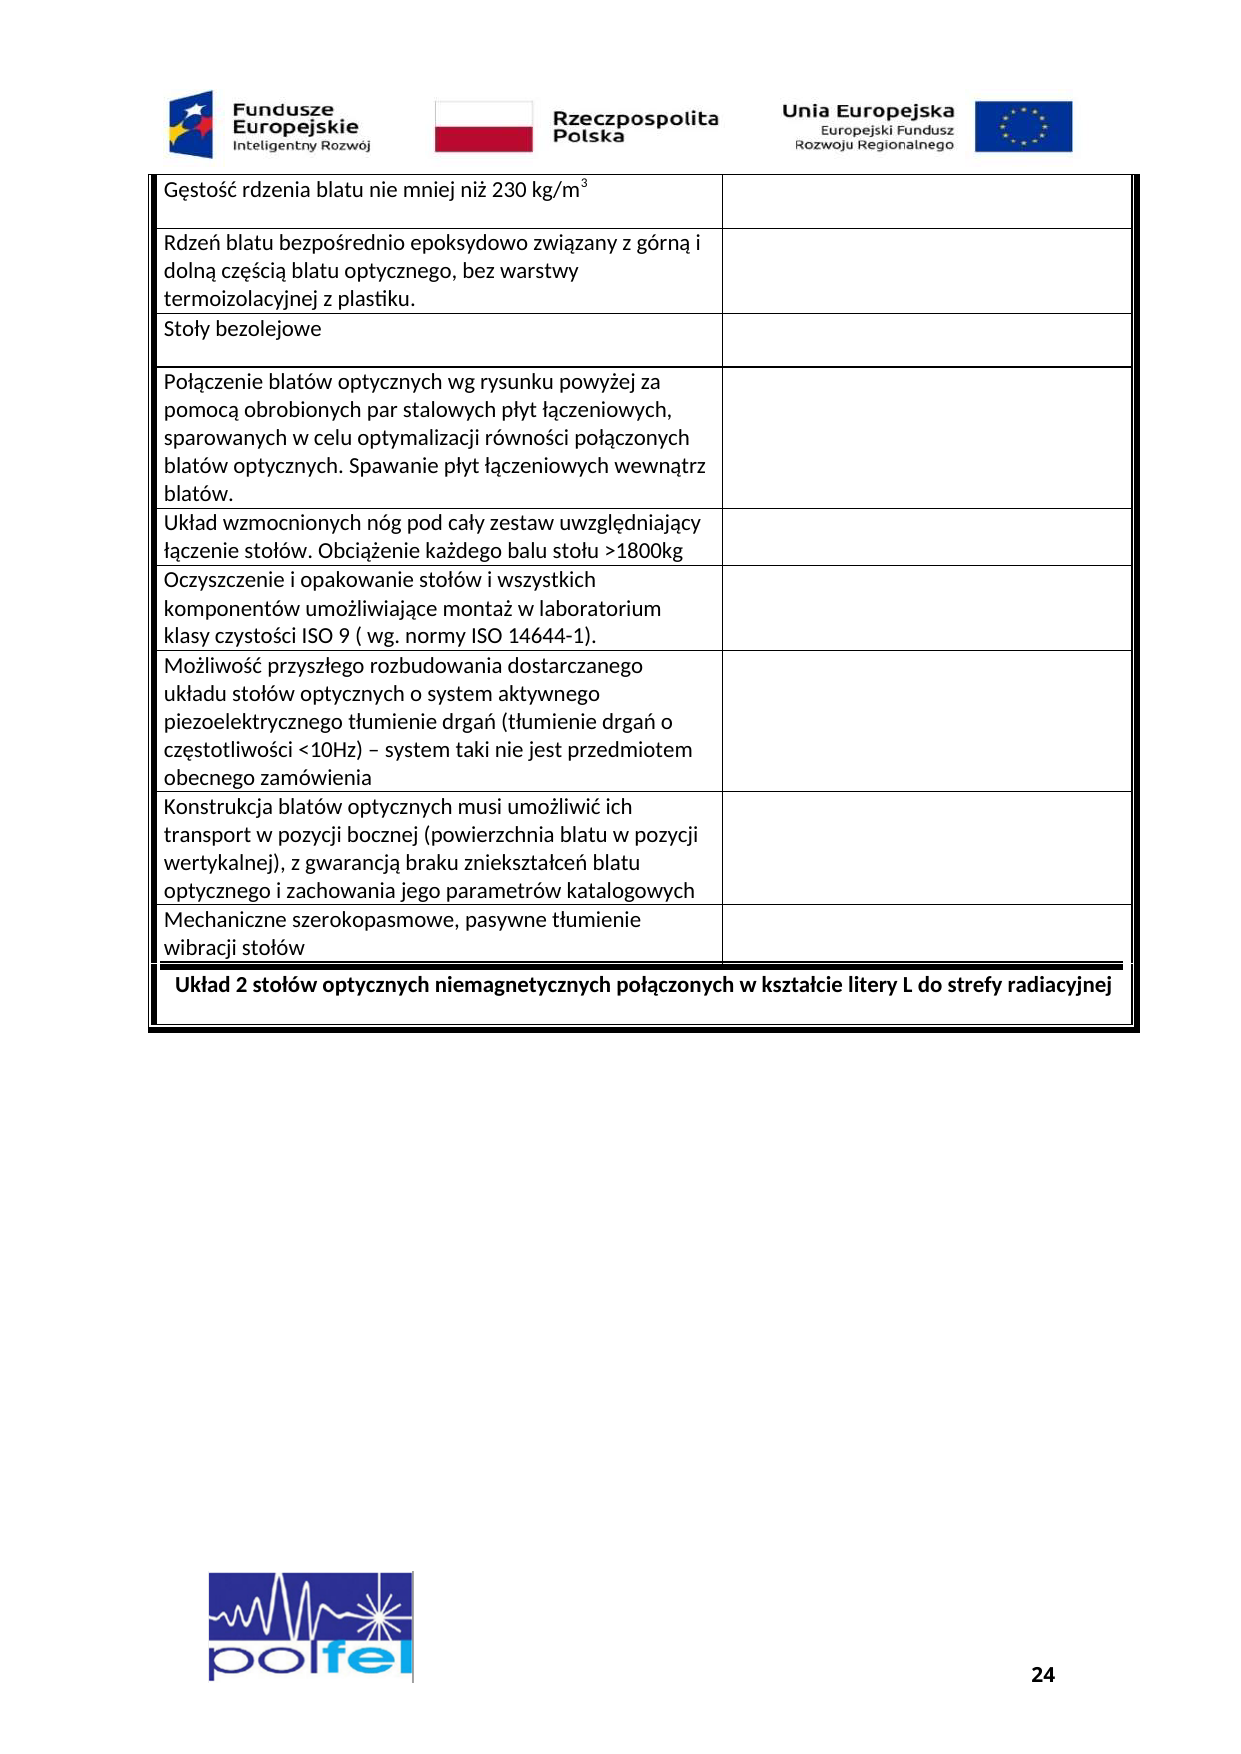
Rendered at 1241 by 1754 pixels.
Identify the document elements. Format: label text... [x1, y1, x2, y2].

table_cell [723, 509, 1131, 564]
table_cell Stoły bezolejowe [157, 314, 722, 366]
table_cell [723, 905, 1131, 961]
table_cell Konstrukcja blatów optycznych musi umożliwić ich transport w pozycji bocznej (powierzchnia blatu w pozycji wertykalnej), z gwarancją braku zniekształceń blatu optycznego i zachowania jego parametrów katalogowych [157, 792, 722, 904]
table_cell Gęstość rdzenia blatu nie mniej niż 230 kg/m3 [157, 175, 722, 227]
table_cell Rdzeń blatu bezpośrednio epoksydowo związany z górną i dolną częścią blatu optycznego, bez warstwy termoizolacyjnej z plastiku. [157, 229, 722, 313]
table_cell Oczyszczenie i opakowanie stołów i wszystkich komponentów umożliwiające montaż w laboratorium klasy czystości ISO 9 ( wg. normy ISO 14644-1). [157, 566, 722, 650]
table_cell Połączenie blatów optycznych wg rysunku powyżej za pomocą obrobionych par stalowych płyt łączeniowych, sparowanych w celu optymalizacji równości połączonych blatów optycznych. Spawanie płyt łączeniowych wewnątrz blatów. [157, 368, 722, 507]
table_cell [723, 368, 1131, 507]
table_cell [723, 175, 1131, 227]
table_cell Możliwość przyszłego rozbudowania dostarczanego układu stołów optycznych o system aktywnego piezoelektrycznego tłumienie drgań (tłumienie drgań o częstotliwości <10Hz) – system taki nie jest przedmiotem obecnego zamówienia [157, 651, 722, 791]
table_cell [723, 229, 1131, 313]
table_cell [723, 566, 1131, 650]
table_cell Układ 2 stołów optycznych niemagnetycznych połączonych w kształcie litery L do strefy radiacyjnej [153, 961, 1134, 1023]
table_cell Układ wzmocnionych nóg pod cały zestaw uwzględniający łączenie stołów. Obciążenie każdego balu stołu >1800kg [157, 509, 722, 564]
table_cell [723, 314, 1131, 366]
picture [208, 1571, 414, 1683]
table_cell [723, 792, 1131, 904]
table_cell Mechaniczne szerokopasmowe, pasywne tłumienie wibracji stołów [157, 905, 722, 961]
table_cell [723, 651, 1131, 791]
